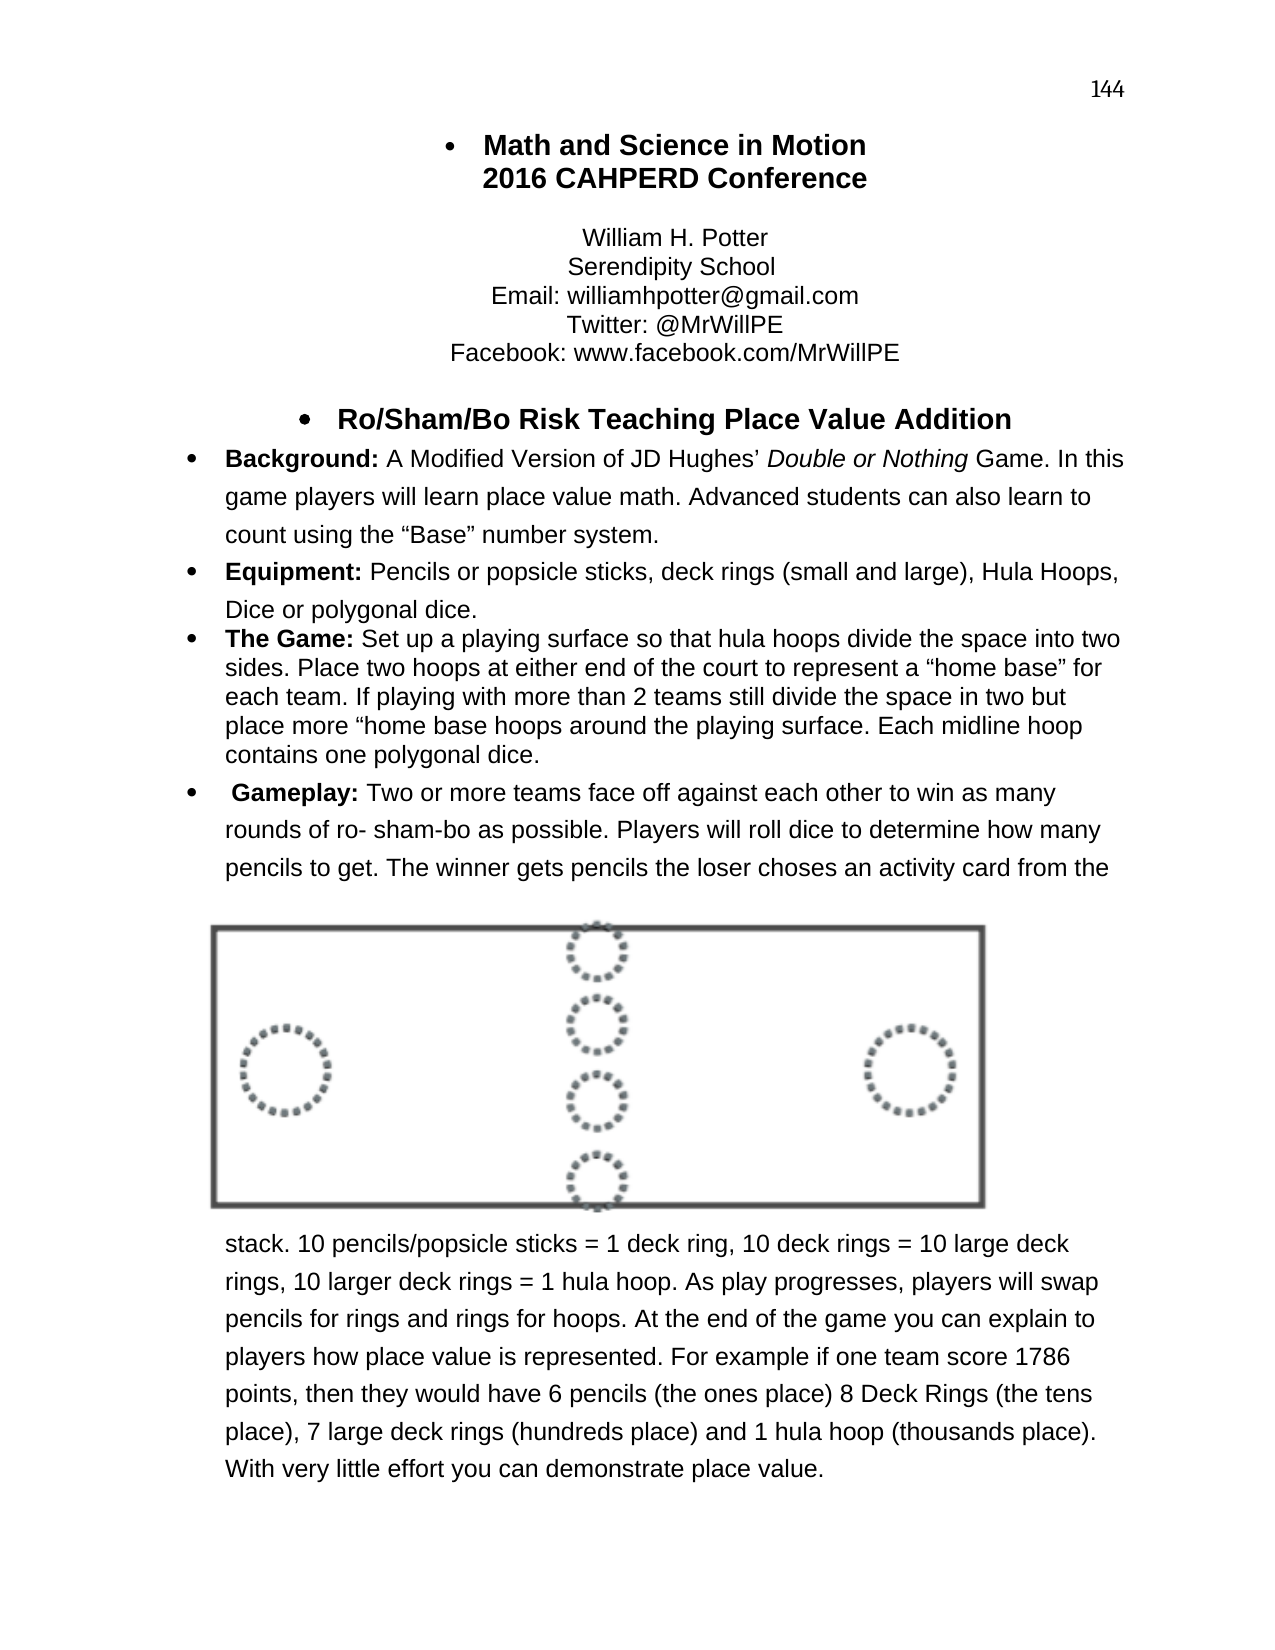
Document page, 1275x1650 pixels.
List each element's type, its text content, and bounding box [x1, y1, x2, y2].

list Background: A Modified Version of JD Hughes’ Double or Nothing Game. In this game players will learn place value math. Advanced students can also learn to count using the “Base” number system. [187, 436, 1125, 548]
list Equipment: Pencils or popsicle sticks, deck rings (small and large), Hula Hoops, Dice or polygonal dice. [187, 548, 1125, 623]
picture [168, 896, 1015, 1230]
list Ro/Sham/Bo Risk Teaching Place Value Addition [187, 367, 1125, 436]
list Math and Science in Motion 2016 CAHPERD Conference William H. Potter Serendipity School Email: williamhpotter@gmail.com Twitter: @MrWillPE Facebook: www.facebook.com/MrWillPE [187, 127, 1125, 367]
list The Game: Set up a playing surface so that hula hoops divide the space into two sides. Place two hoops at either end of the court to represent a “home base” for each team. If playing with more than 2 teams still divide the space in two but place more “home base hoops around the playing surface. Each midline hoop contains one polygonal dice. [187, 623, 1125, 769]
